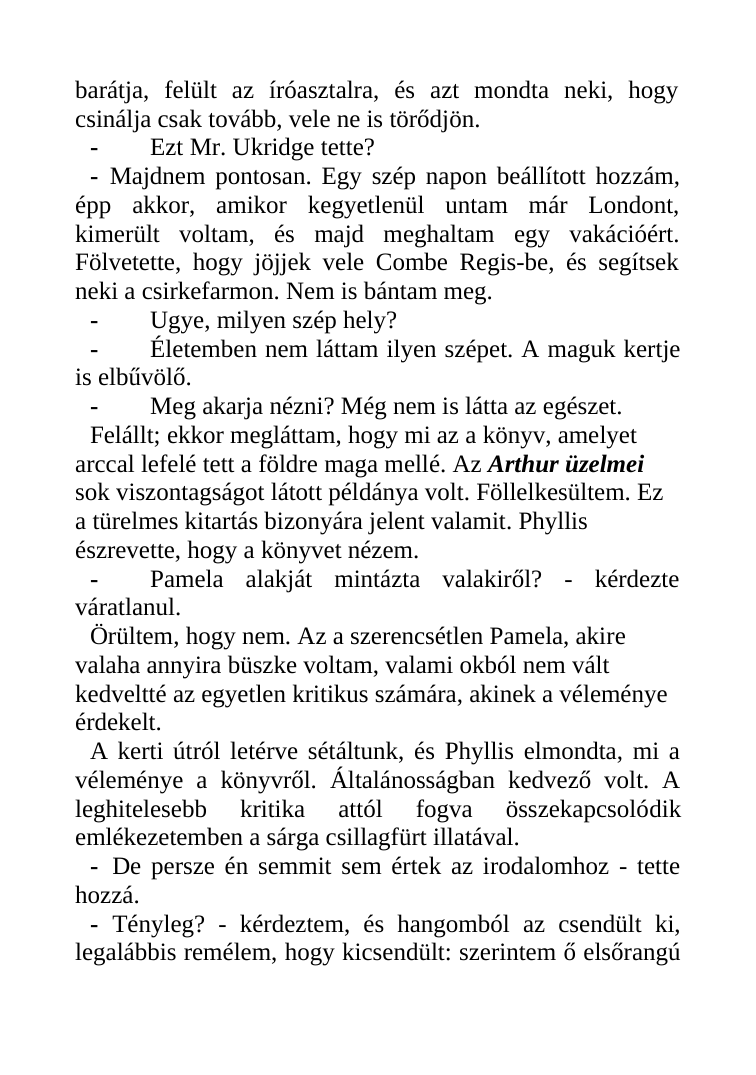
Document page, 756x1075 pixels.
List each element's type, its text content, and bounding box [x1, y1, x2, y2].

list De persze én semmit sem értek az irodalomhoz - tette hozzá. [75, 851, 681, 909]
list Majdnem pontosan. Egy szép napon beállított hozzám, épp akkor, amikor kegyetlenül untam már Londont, kimerült voltam, és majd meghaltam egy vakációért. Fölvetette, hogy jöjjek vele Combe Regis-be, és segítsek neki a csirkefarmon. Nem is bántam meg. [75, 161, 680, 305]
text Felállt; ekkor megláttam, hogy mi az a könyv, amelyet arccal lefelé tett a földre maga mellé. Az Arthur üzelmei sok viszontagságot látott példánya volt. Föllelkesültem. Ez a türelmes kitartás bizonyára jelent valamit. Phyllis észrevette, hogy a könyvet nézem. [75, 420, 680, 564]
list Életemben nem láttam ilyen szépet. A maguk kertje is elbűvölő. [75, 334, 681, 391]
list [75, 75, 679, 132]
list Ezt Mr. Ukridge tette? [75, 132, 681, 161]
list Ugye, milyen szép hely? [75, 305, 681, 334]
list Meg akarja nézni? Még nem is látta az egészet. [75, 391, 681, 420]
text A kerti útról letérve sétáltunk, és Phyllis elmondta, mi a véleménye a könyvről. Általánosságban kedvező volt. A leghitelesebb kritika attól fogva összekapcsolódik emlékezetemben a sárga csillagfürt illatával. [75, 736, 681, 851]
list Pamela alakját mintázta valakiről? - kérdezte váratlanul. [75, 564, 680, 621]
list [75, 909, 681, 966]
text Örültem, hogy nem. Az a szerencsétlen Pamela, akire valaha annyira büszke voltam, valami okból nem vált kedveltté az egyetlen kritikus számára, akinek a véleménye érdekelt. [75, 621, 681, 736]
